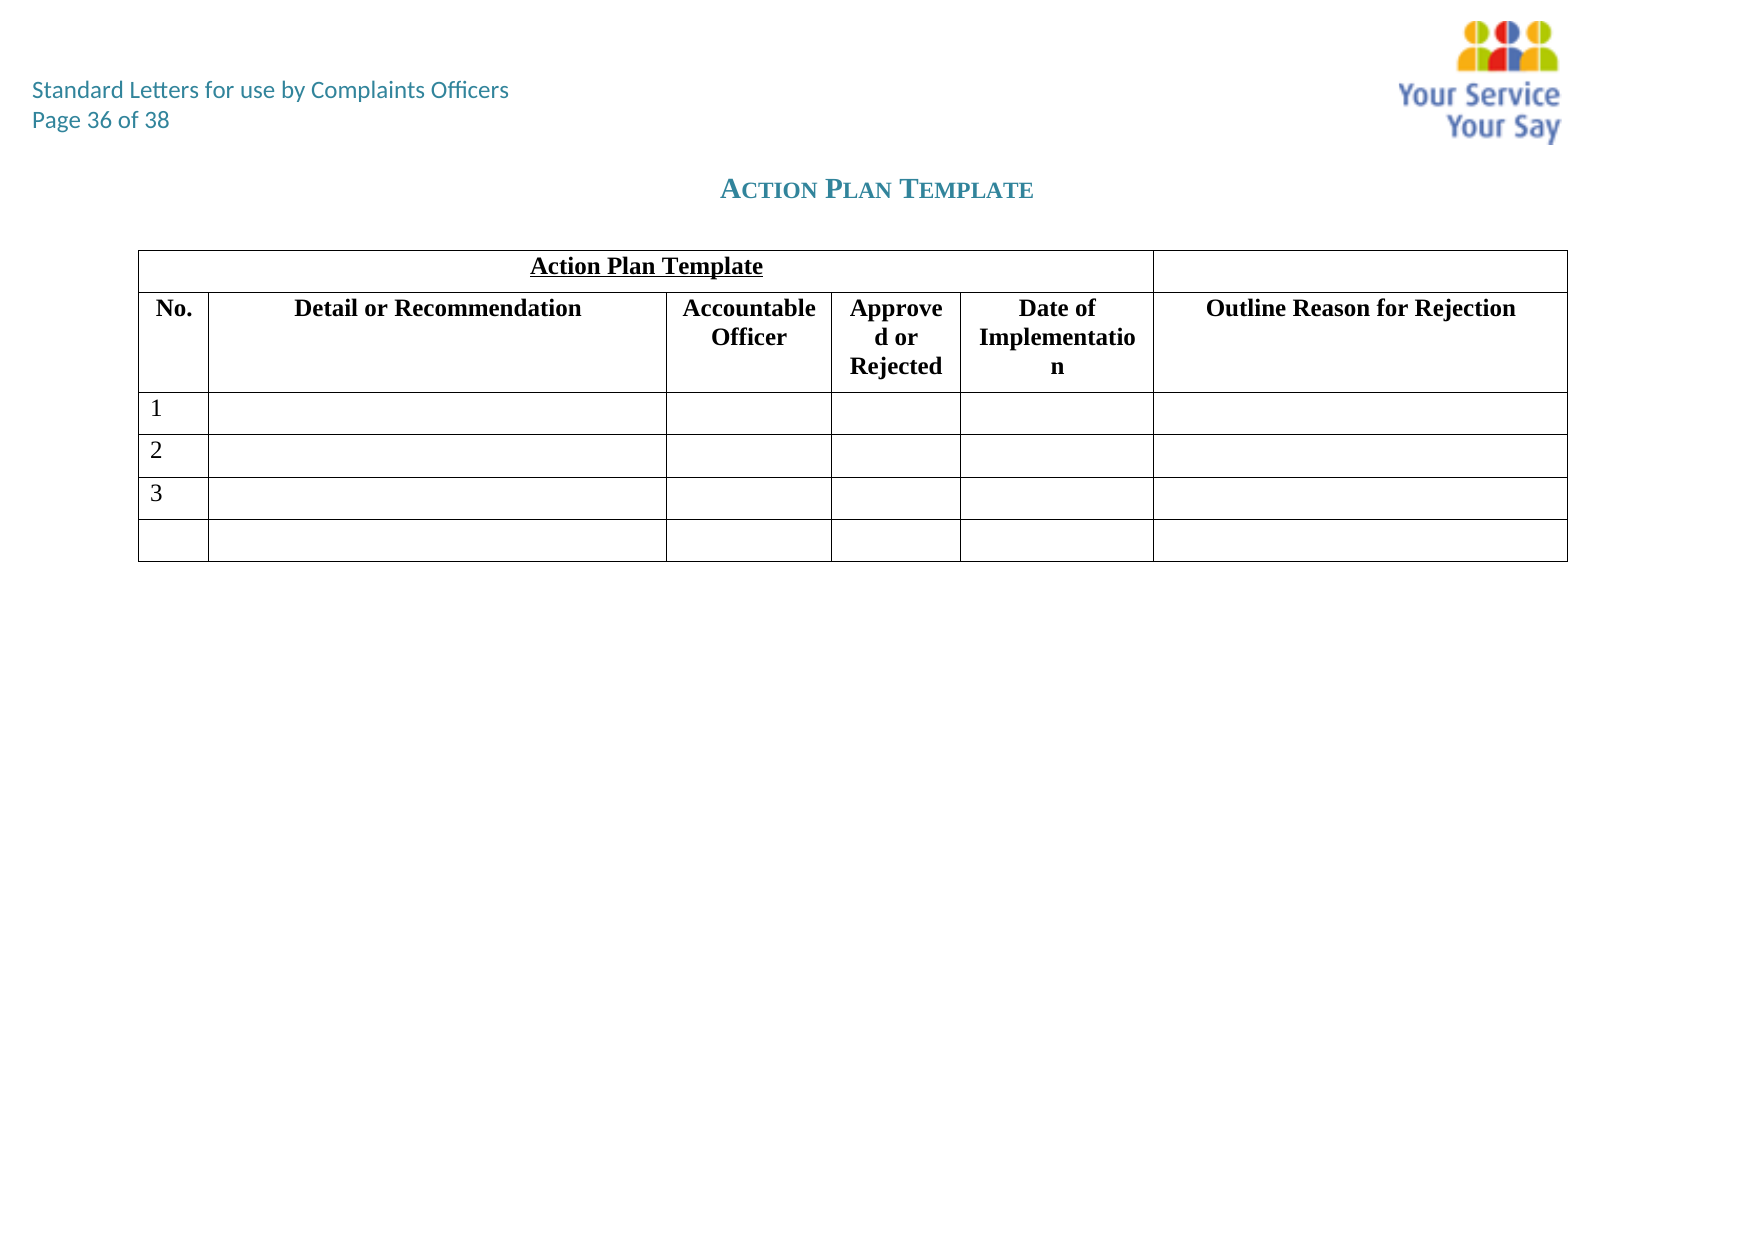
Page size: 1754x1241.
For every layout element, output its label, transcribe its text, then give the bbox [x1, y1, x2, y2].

table_cell [139, 520, 208, 561]
table_cell [961, 520, 1153, 561]
table_cell [667, 435, 831, 477]
table_cell 1 [139, 393, 208, 434]
table_cell Approved or Rejected [832, 293, 960, 392]
table_cell Date of Implementation [961, 293, 1153, 392]
table_cell [961, 393, 1153, 434]
table_cell Detail or Recommendation [209, 293, 666, 392]
table_cell 2 [139, 435, 208, 477]
table_cell [209, 435, 666, 477]
table_cell [209, 393, 666, 434]
table_cell 3 [139, 478, 208, 519]
table_cell [832, 393, 960, 434]
table_cell [1154, 393, 1567, 434]
table_cell Accountable Officer [667, 293, 831, 392]
table_header [1154, 251, 1567, 292]
table_cell [961, 478, 1153, 519]
table_cell [667, 478, 831, 519]
picture [1398, 21, 1562, 145]
table_cell [832, 435, 960, 477]
table_cell [1154, 520, 1567, 561]
table_cell [1154, 478, 1567, 519]
table_cell [209, 520, 666, 561]
table_cell [832, 478, 960, 519]
table_cell No. [139, 293, 208, 392]
table_cell [832, 520, 960, 561]
table_cell [1154, 435, 1567, 477]
table_cell [667, 393, 831, 434]
table_cell [961, 435, 1153, 477]
table_cell [667, 520, 831, 561]
table_cell [209, 478, 666, 519]
table_header Action Plan Template [139, 251, 1153, 292]
subtitle Action Plan Template [150, 171, 1604, 204]
table_cell Outline Reason for Rejection [1154, 293, 1567, 392]
